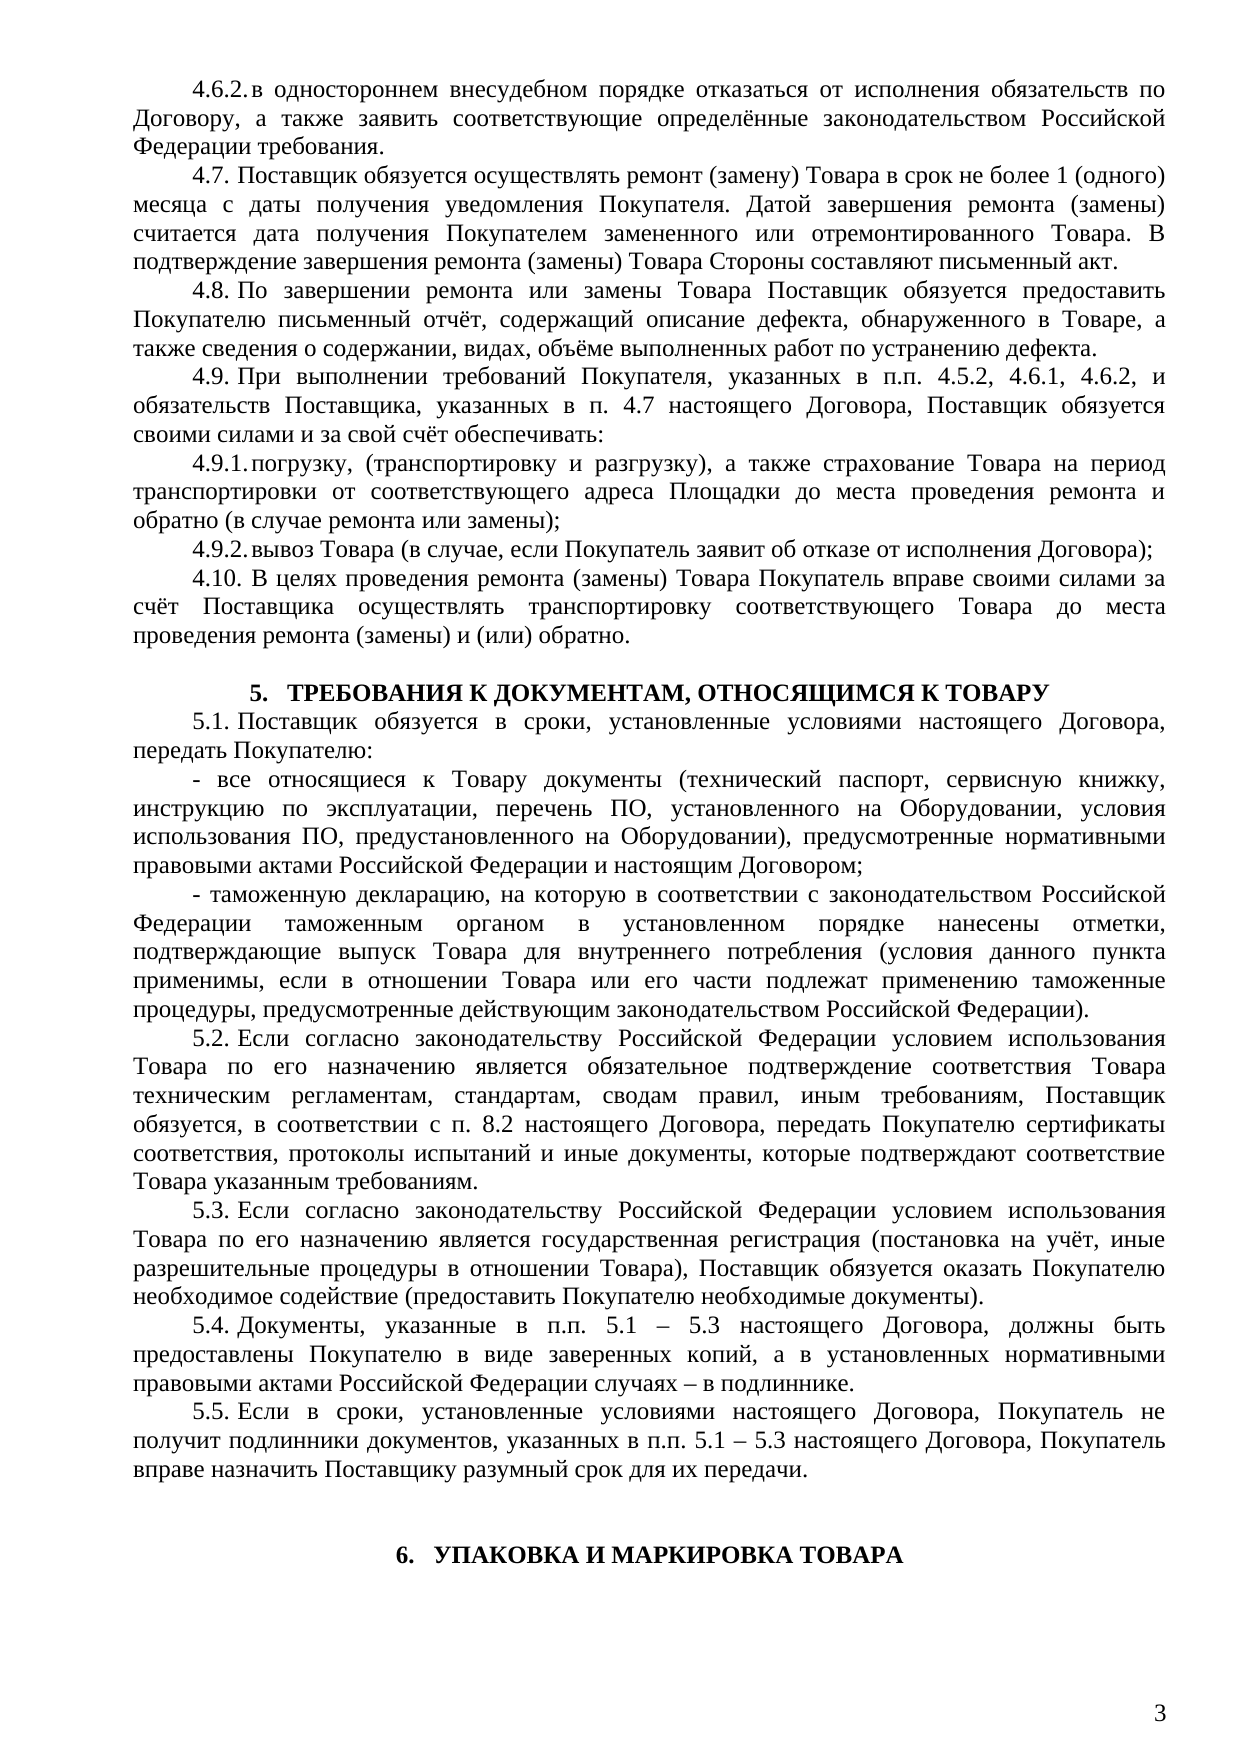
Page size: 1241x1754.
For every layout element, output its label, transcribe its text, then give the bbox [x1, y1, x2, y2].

list При выполнении требований Покупателя, указанных в п.п. 4.5.2, 4.6.1, 4.6.2, и обязательств Поставщика, указанных в п. 4.7 настоящего Договора, Поставщик обязуется своими силами и за свой счёт обеспечивать: [133, 361, 1167, 448]
text - все относящиеся к Товару документы (технический паспорт, сервисную книжку, инструкцию по эксплуатации, перечень ПО, установленного на Оборудовании, условия использования ПО, предустановленного на Оборудовании), предусмотренные нормативными правовыми актами Российской Федерации и настоящим Договором; [133, 764, 1167, 879]
list Документы, указанные в п.п. 5.1 – 5.3 настоящего Договора, должны быть предоставлены Покупателю в виде заверенных копий, а в установленных нормативными правовыми актами Российской Федерации случаях – в подлиннике. [133, 1310, 1167, 1396]
list погрузку, (транспортировку и разгрузку), а также страхование Товара на период транспортировки от соответствующего адреса Площадки до места проведения ремонта и обратно (в случае ремонта или замены); [133, 448, 1167, 534]
list Если в сроки, установленные условиями настоящего Договора, Покупатель не получит подлинники документов, указанных в п.п. 5.1 – 5.3 настоящего Договора, Покупатель вправе назначить Поставщику разумный срок для их передачи. [133, 1396, 1167, 1483]
list в одностороннем внесудебном порядке отказаться от исполнения обязательств по Договору, а также заявить соответствующие определённые законодательством Российской Федерации требования. [133, 74, 1167, 160]
list В целях проведения ремонта (замены) Товара Покупатель вправе своими силами за счёт Поставщика осуществлять транспортировку соответствующего Товара до места проведения ремонта (замены) и (или) обратно. [133, 563, 1167, 649]
list По завершении ремонта или замены Товара Поставщик обязуется предоставить Покупателю письменный отчёт, содержащий описание дефекта, обнаруженного в Товаре, а также сведения о содержании, видах, объёме выполненных работ по устранению дефекта. [133, 275, 1167, 361]
list Если согласно законодательству Российской Федерации условием использования Товара по его назначению является обязательное подтверждение соответствия Товара техническим регламентам, стандартам, сводам правил, иным требованиям, Поставщик обязуется, в соответствии с п. 8.2 настоящего Договора, передать Покупателю сертификаты соответствия, протоколы испытаний и иные документы, которые подтверждают соответствие Товара указанным требованиям. [133, 1023, 1167, 1195]
list Поставщик обязуется осуществлять ремонт (замену) Товара в срок не более 1 (одного) месяца с даты получения уведомления Покупателя. Датой завершения ремонта (замены) считается дата получения Покупателем замененного или отремонтированного Товара. В подтверждение завершения ремонта (замены) Товара Стороны составляют письменный акт. [133, 160, 1167, 275]
list Поставщик обязуется в сроки, установленные условиями настоящего Договора, передать Покупателю: [133, 706, 1167, 764]
list УПАКОВКА И МАРКИРОВКА ТОВАРА [133, 1540, 1167, 1569]
list ТРЕБОВАНИЯ К ДОКУМЕНТАМ, ОТНОСЯЩИМСЯ К ТОВАРУ [133, 678, 1167, 706]
list вывоз Товара (в случае, если Покупатель заявит об отказе от исполнения Договора); [133, 534, 1167, 563]
text - таможенную декларацию, на которую в соответствии с законодательством Российской Федерации таможенным органом в установленном порядке нанесены отметки, подтверждающие выпуск Товара для внутреннего потребления (условия данного пункта применимы, если в отношении Товара или его части подлежат применению таможенные процедуры, предусмотренные действующим законодательством Российской Федерации). [133, 879, 1167, 1023]
list Если согласно законодательству Российской Федерации условием использования Товара по его назначению является государственная регистрация (постановка на учёт, иные разрешительные процедуры в отношении Товара), Поставщик обязуется оказать Покупателю необходимое содействие (предоставить Покупателю необходимые документы). [133, 1195, 1167, 1310]
